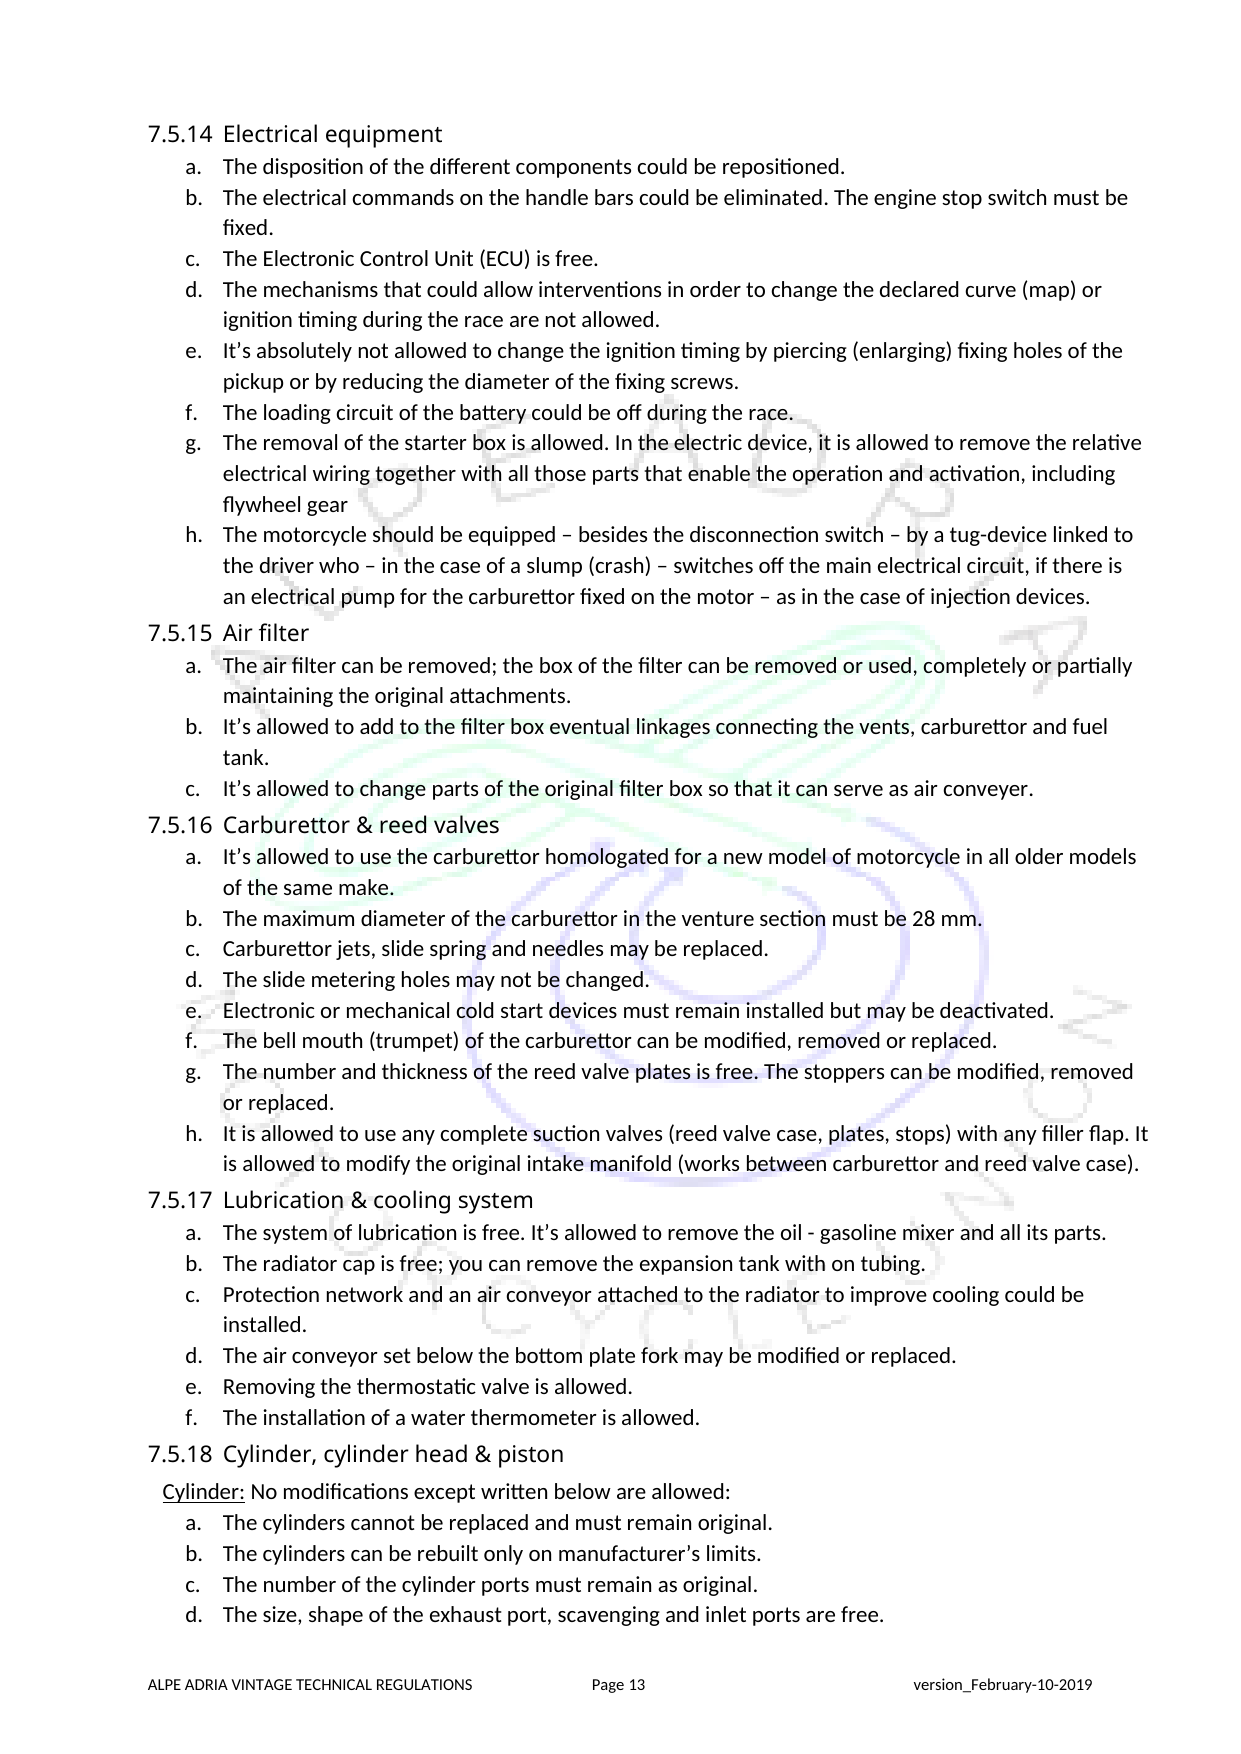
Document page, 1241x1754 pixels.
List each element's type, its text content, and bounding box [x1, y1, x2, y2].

list The air conveyor set below the bottom plate fork may be modified or replaced. [185, 1341, 1152, 1369]
list The installation of a water thermometer is allowed. [185, 1403, 1152, 1431]
list The removal of the starter box is allowed. In the electric device, it is allowed to remove the relative electrical wiring together with all those parts that enable the operation and activation, including flywheel gear [185, 428, 1152, 518]
list The loading circuit of the battery could be off during the race. [185, 398, 1152, 426]
list Carburettor jets, slide spring and needles may be replaced. [185, 934, 1152, 962]
list The disposition of the different components could be repositioned. [185, 152, 1152, 180]
list The bell mouth (trumpet) of the carburettor can be modified, removed or replaced. [185, 1027, 1152, 1055]
list It’s allowed to use the carburettor homologated for a new model of motorcycle in all older models of the same make. [185, 842, 1152, 901]
list Removing the thermostatic valve is allowed. [185, 1372, 1152, 1400]
list It’s allowed to add to the filter box eventual linkages connecting the vents, carburettor and fuel tank. [185, 712, 1152, 771]
list The motorcycle should be equipped – besides the disconnection switch – by a tug-device linked to the driver who – in the case of a slump (crash) – switches off the main electrical circuit, if there is an electrical pump for the carburettor fixed on the motor – as in the case of injection devices. [185, 521, 1152, 610]
list Protection network and an air conveyor attached to the radiator to improve cooling could be installed. [185, 1280, 1152, 1338]
subtitle Lubrication & cooling system [148, 1184, 1152, 1216]
list The number of the cylinder ports must remain as original. [185, 1570, 1152, 1598]
subtitle Carburettor & reed valves [148, 808, 1152, 840]
list The system of lubrication is free. It’s allowed to remove the oil - gasoline mixer and all its parts. [185, 1218, 1152, 1246]
text Cylinder: No modifications except written below are allowed: [162, 1477, 1152, 1506]
list The radiator cap is free; you can remove the expansion tank with on tubing. [185, 1249, 1152, 1277]
list The slide metering holes may not be changed. [185, 965, 1152, 993]
subtitle Cylinder, cylinder head & piston [148, 1437, 1152, 1469]
subtitle Electrical equipment [148, 118, 1152, 149]
list The number and thickness of the reed valve plates is free. The stoppers can be modified, removed or replaced. [185, 1057, 1152, 1116]
list The electrical commands on the handle bars could be eliminated. The engine stop switch must be fixed. [185, 183, 1152, 241]
list It’s absolutely not allowed to change the ignition timing by piercing (enlarging) fixing holes of the pickup or by reducing the diameter of the fixing screws. [185, 336, 1152, 395]
list The cylinders can be rebuilt only on manufacturer’s limits. [185, 1539, 1152, 1567]
list The Electronic Control Unit (ECU) is free. [185, 244, 1152, 272]
list It’s allowed to change parts of the original filter box so that it can serve as air conveyer. [185, 774, 1152, 802]
list The air filter can be removed; the box of the filter can be removed or used, completely or partially maintaining the original attachments. [185, 651, 1152, 709]
list The mechanisms that could allow interventions in order to change the declared curve (map) or ignition timing during the race are not allowed. [185, 275, 1152, 333]
list The size, shape of the exhaust port, scavenging and inlet ports are free. [185, 1600, 1152, 1628]
subtitle Air filter [148, 617, 1152, 648]
list Electronic or mechanical cold start devices must remain installed but may be deactivated. [185, 996, 1152, 1024]
list The cylinders cannot be replaced and must remain original. [185, 1508, 1152, 1536]
list It is allowed to use any complete suction valves (reed valve case, plates, stops) with any filler flap. It is allowed to modify the original intake manifold (works between carburettor and reed valve case). [185, 1119, 1152, 1178]
list The maximum diameter of the carburettor in the venture section must be 28 mm. [185, 904, 1152, 932]
